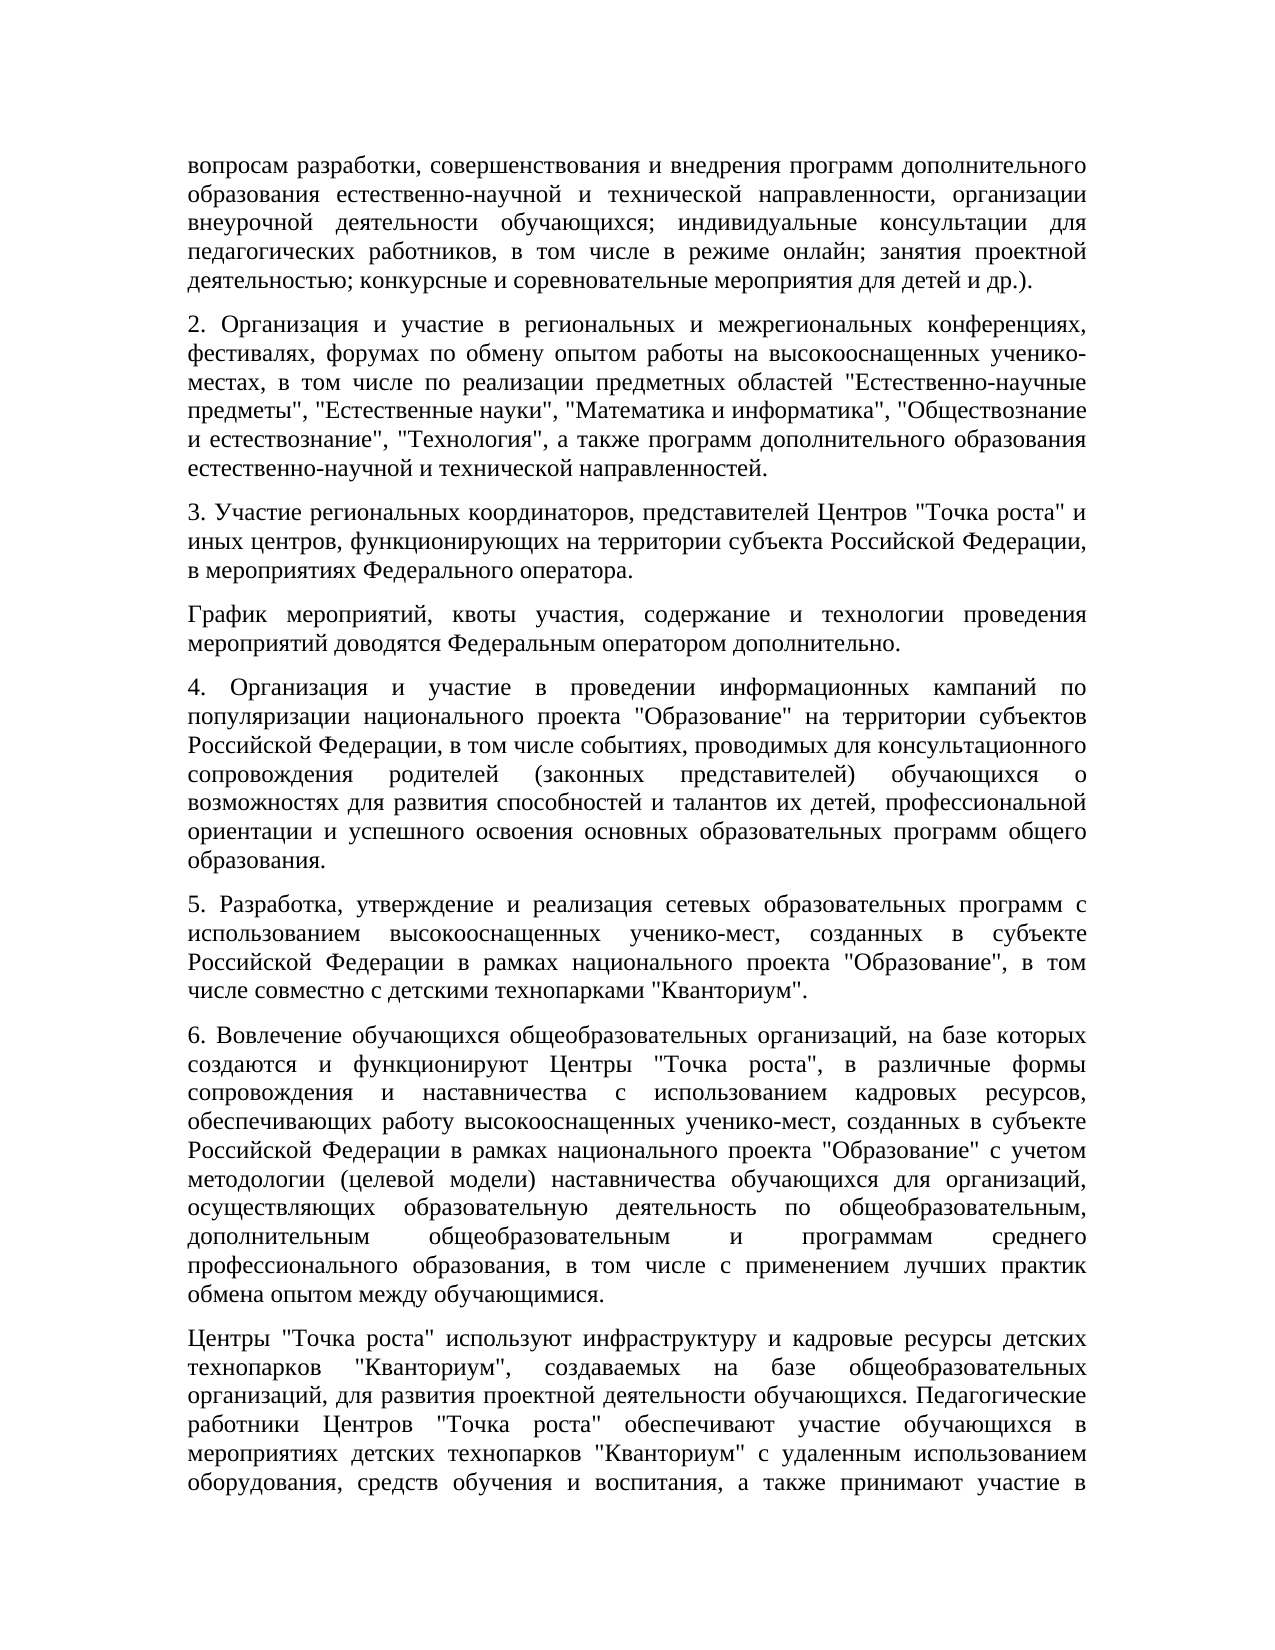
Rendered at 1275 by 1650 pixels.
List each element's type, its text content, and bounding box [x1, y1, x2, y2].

text 2. Организация и участие в региональных и межрегиональных конференциях, фестивалях, форумах по обмену опытом работы на высокооснащенных ученико-местах, в том числе по реализации предметных областей "Естественно-научные предметы", "Естественные науки", "Математика и информатика", "Обществознание и естествознание", "Технология", а также программ дополнительного образования естественно-научной и технической направленностей. [187, 309, 1087, 482]
text 3. Участие региональных координаторов, представителей Центров "Точка роста" и иных центров, функционирующих на территории субъекта Российской Федерации, в мероприятиях Федерального оператора. [187, 497, 1087, 584]
text 4. Организация и участие в проведении информационных кампаний по популяризации национального проекта "Образование" на территории субъектов Российской Федерации, в том числе событиях, проводимых для консультационного сопровождения родителей (законных представителей) обучающихся о возможностях для развития способностей и талантов их детей, профессиональной ориентации и успешного освоения основных образовательных программ общего образования. [187, 672, 1087, 874]
text 5. Разработка, утверждение и реализация сетевых образовательных программ с использованием высокооснащенных ученико-мест, созданных в субъекте Российской Федерации в рамках национального проекта "Образование", в том числе совместно с детскими технопарками "Кванториум". [187, 889, 1087, 1004]
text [187, 150, 1087, 294]
text График мероприятий, квоты участия, содержание и технологии проведения мероприятий доводятся Федеральным оператором дополнительно. [187, 599, 1087, 657]
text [187, 1323, 1087, 1496]
text 6. Вовлечение обучающихся общеобразовательных организаций, на базе которых создаются и функционируют Центры "Точка роста", в различные формы сопровождения и наставничества с использованием кадровых ресурсов, обеспечивающих работу высокооснащенных ученико-мест, созданных в субъекте Российской Федерации в рамках национального проекта "Образование" с учетом методологии (целевой модели) наставничества обучающихся для организаций, осуществляющих образовательную деятельность по общеобразовательным, дополнительным общеобразовательным и программам среднего профессионального образования, в том числе с применением лучших практик обмена опытом между обучающимися. [187, 1020, 1087, 1307]
